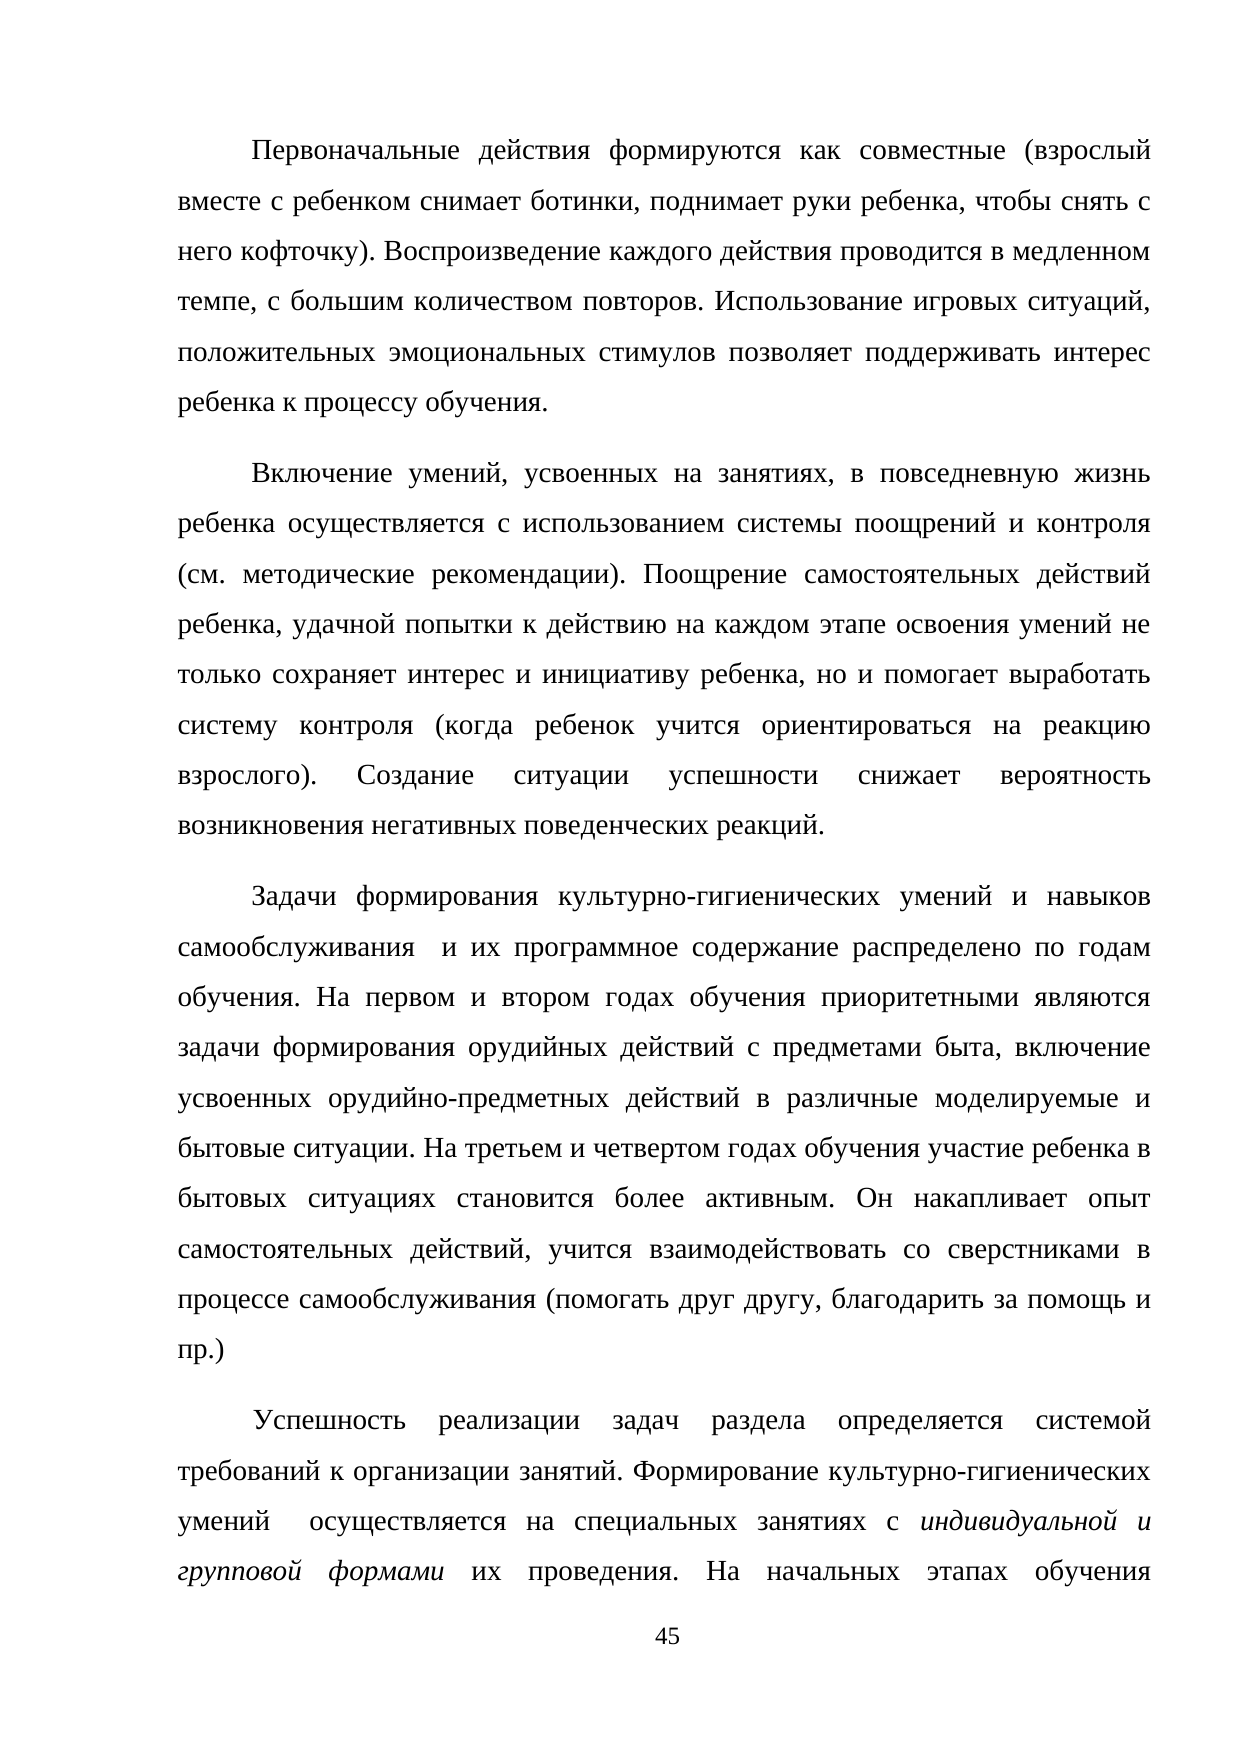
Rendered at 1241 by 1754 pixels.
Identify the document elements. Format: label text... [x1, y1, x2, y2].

text Задачи формирования культурно-гигиенических умений и навыков самообслуживания и их программное содержание распределено по годам обучения. На первом и втором годах обучения приоритетными являются задачи формирования орудийных действий с предметами быта, включение усвоенных орудийно-предметных действий в различные моделируемые и бытовые ситуации. На третьем и четвертом годах обучения участие ребенка в бытовых ситуациях становится более активным. Он накапливает опыт самостоятельных действий, учится взаимодействовать со сверстниками в процессе самообслуживания (помогать друг другу, благодарить за помощь и пр.) [177, 878, 1152, 1365]
text Включение умений, усвоенных на занятиях, в повседневную жизнь ребенка осуществляется с использованием системы поощрений и контроля (см. методические рекомендации). Поощрение самостоятельных действий ребенка, удачной попытки к действию на каждом этапе освоения умений не только сохраняет интерес и инициативу ребенка, но и помогает выработать систему контроля (когда ребенок учится ориентироваться на реакцию взрослого). Создание ситуации успешности снижает вероятность возникновения негативных поведенческих реакций. [177, 455, 1152, 841]
text Первоначальные действия формируются как совместные (взрослый вместе с ребенком снимает ботинки, поднимает руки ребенка, чтобы снять с него кофточку). Воспроизведение каждого действия проводится в медленном темпе, с большим количеством повторов. Использование игровых ситуаций, положительных эмоциональных стимулов позволяет поддерживать интерес ребенка к процессу обучения. [177, 132, 1152, 418]
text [177, 1402, 1152, 1587]
